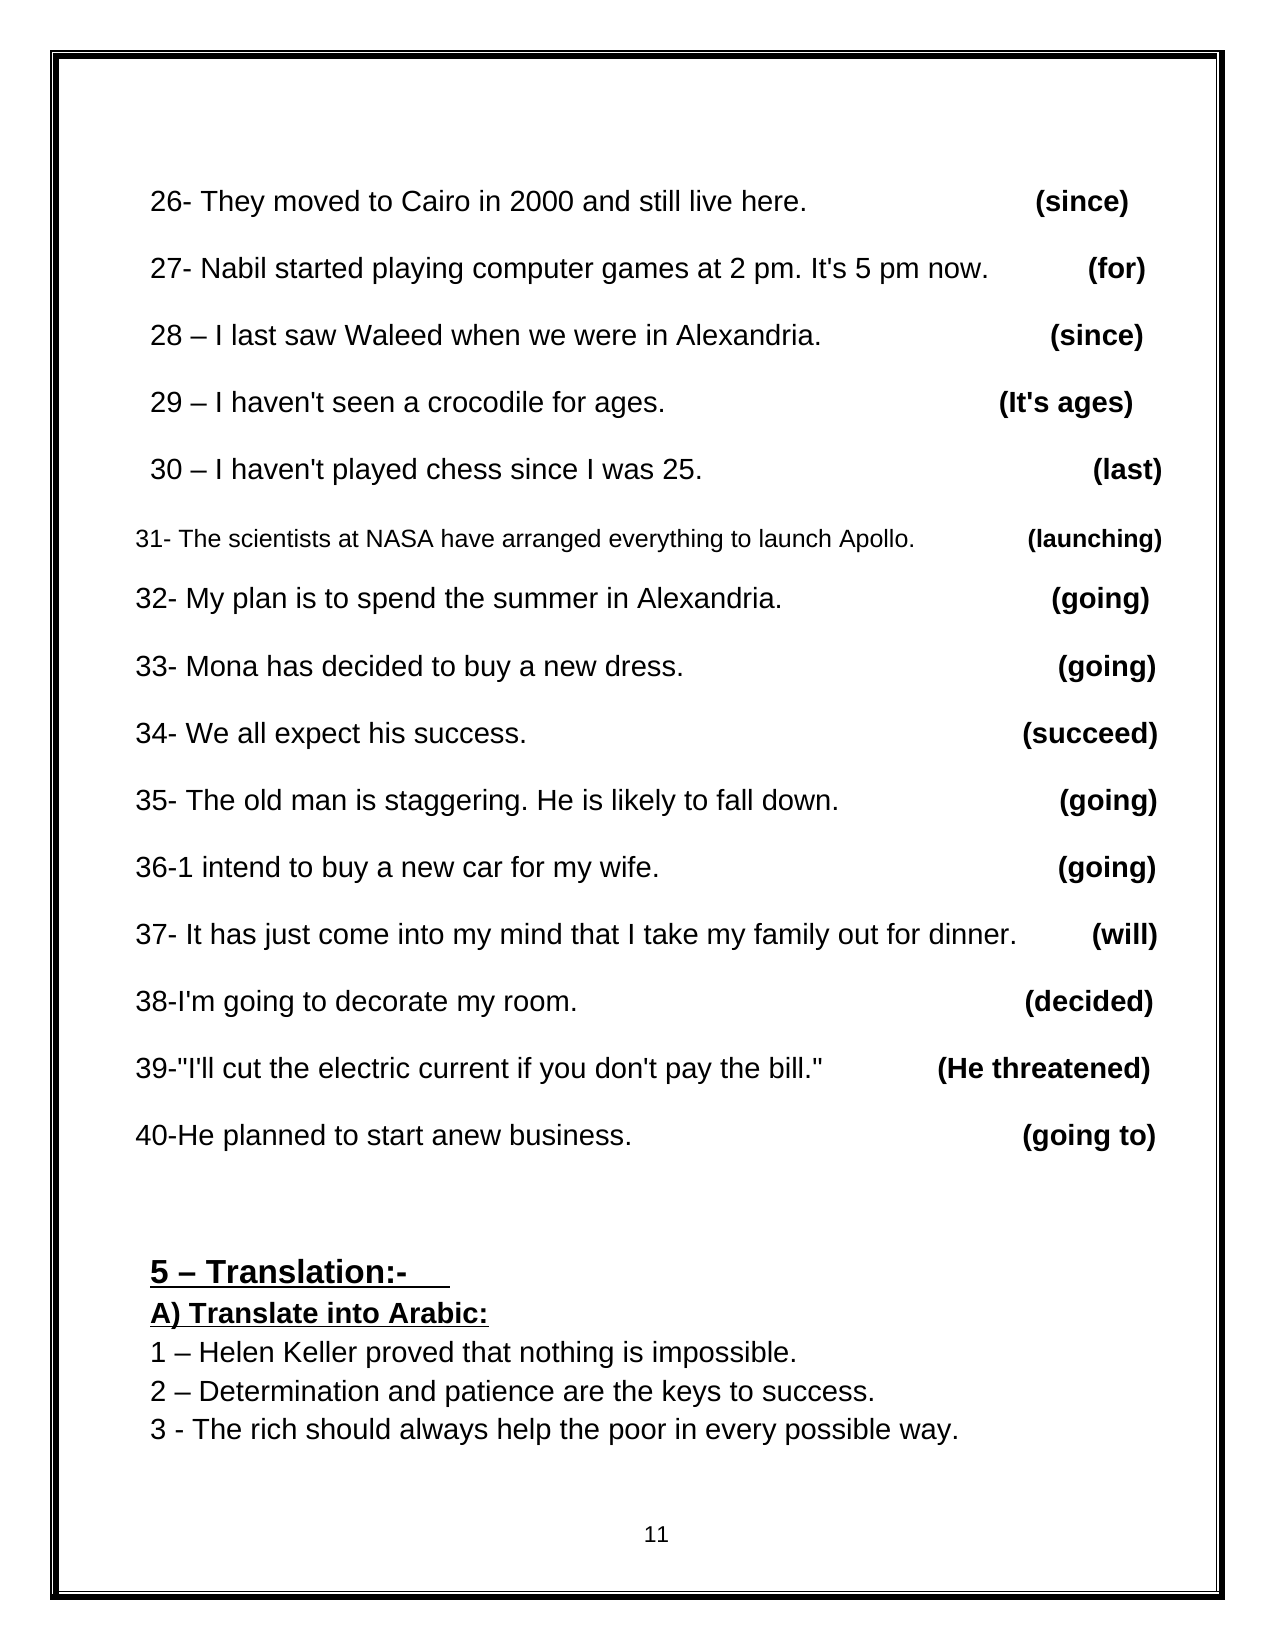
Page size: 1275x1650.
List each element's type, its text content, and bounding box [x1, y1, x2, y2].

text 32- My plan is to spend the summer in Alexandria. (going) [135, 581, 1162, 615]
text 40-He planned to start anew business. (going to) [135, 1118, 1162, 1152]
text 30 – I haven't played chess since I was 25. (last) [150, 452, 1162, 485]
text 38-I'm going to decorate my room. (decided) [135, 984, 1162, 1017]
text A) Translate into Arabic: [150, 1296, 1162, 1330]
text 36-1 intend to buy a new car for my wife. (going) [135, 850, 1162, 883]
text 26- They moved to Cairo in 2000 and still live here. (since) [150, 183, 1162, 217]
text 34- We all expect his success. (succeed) [135, 716, 1162, 749]
text 28 – I last saw Waleed when we were in Alexandria. (since) [150, 318, 1162, 351]
text 1 – Helen Keller proved that nothing is impossible. [150, 1335, 1162, 1368]
text 37- It has just come into my mind that I take my family out for dinner. (will) [135, 917, 1162, 950]
text 29 – I haven't seen a crocodile for ages. (It's ages) [150, 385, 1162, 418]
text 5 – Translation:- [150, 1252, 1162, 1291]
text 27- Nabil started playing computer games at 2 pm. It's 5 pm now. (for) [150, 251, 1162, 284]
text 39-"I'll cut the electric current if you don't pay the bill." (He threatened) [135, 1051, 1162, 1084]
text 35- The old man is staggering. He is likely to fall down. (going) [135, 783, 1162, 816]
text 33- Mona has decided to buy a new dress. (going) [135, 648, 1162, 682]
text 2 – Determination and patience are the keys to success. [150, 1373, 1162, 1407]
text 3 - The rich should always help the poor in every possible way. [150, 1412, 1162, 1446]
text 31- The scientists at NASA have arranged everything to launch Apollo. (launching) [135, 524, 1162, 553]
